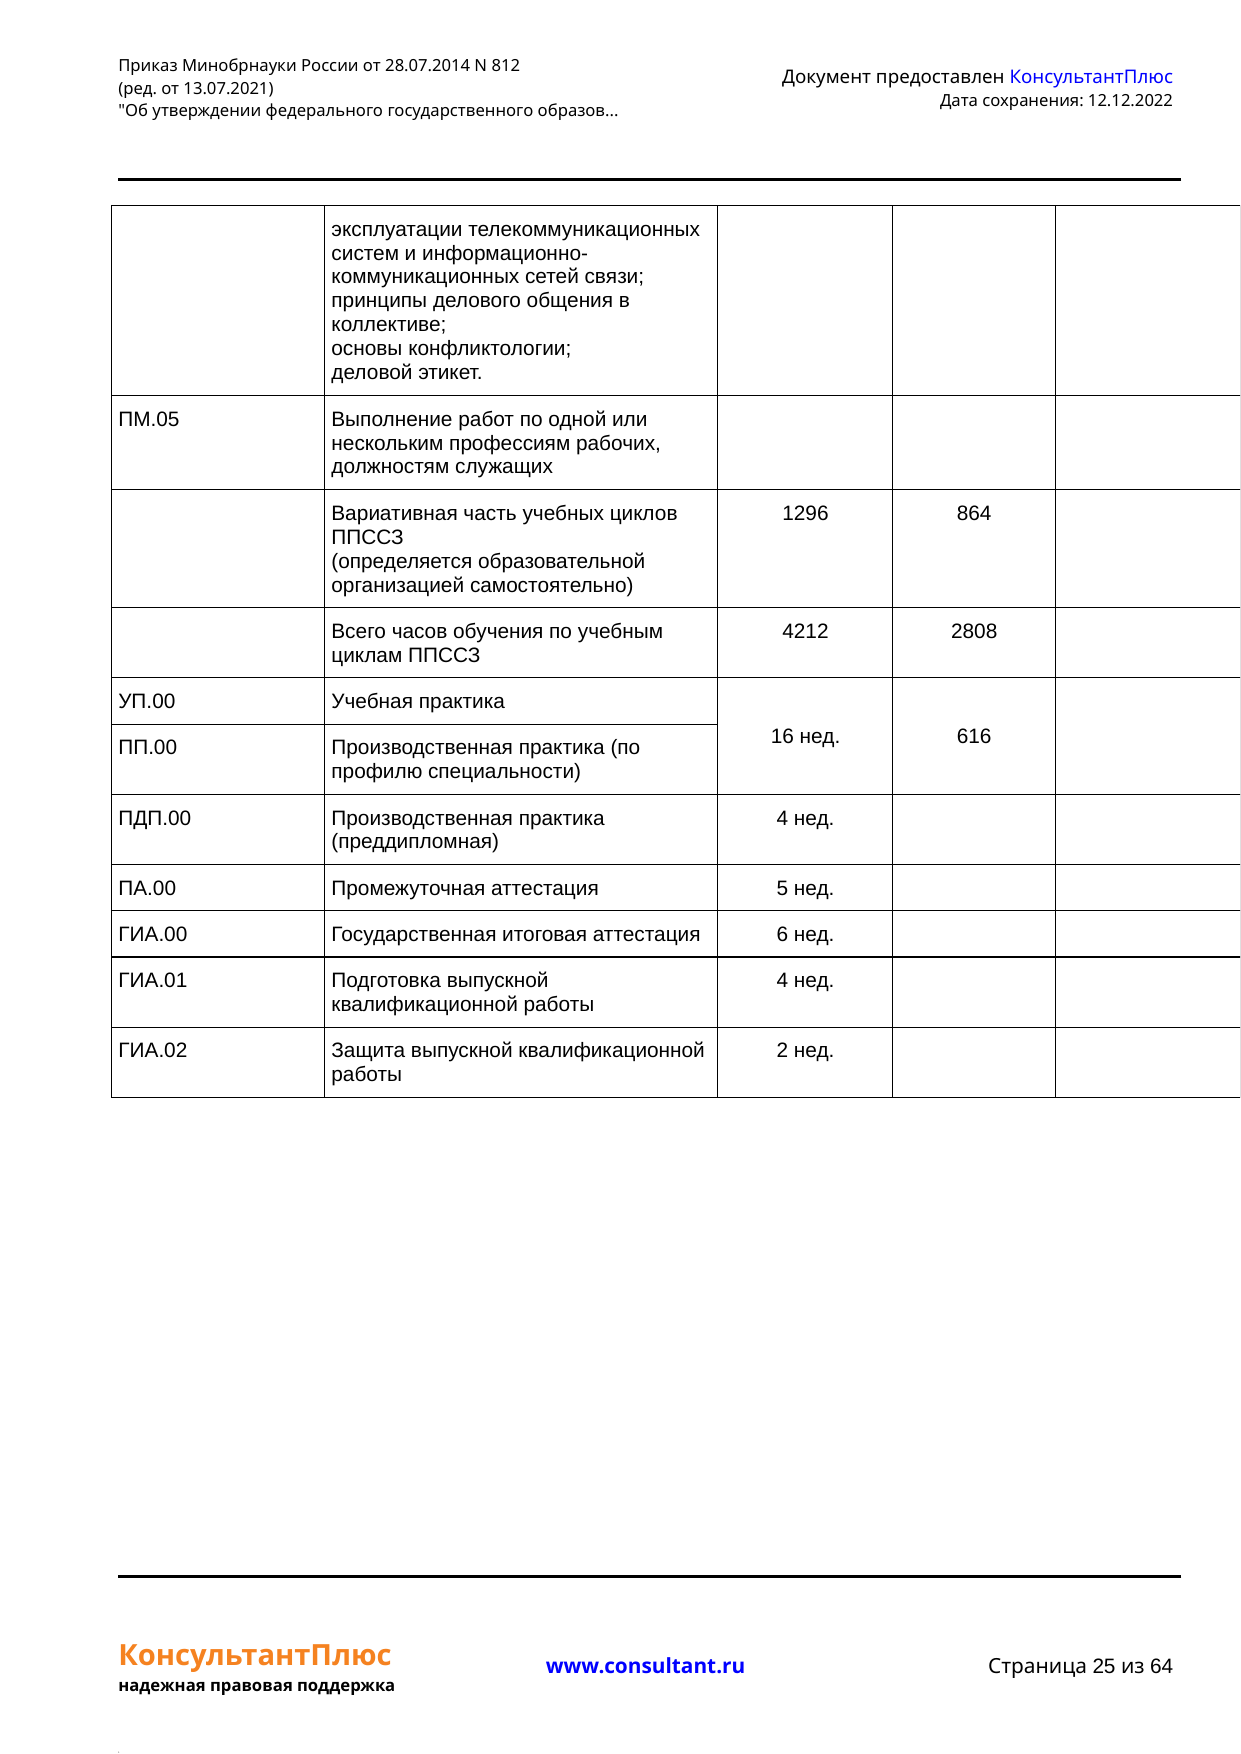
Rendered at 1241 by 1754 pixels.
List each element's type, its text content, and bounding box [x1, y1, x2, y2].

table_cell Промежуточная аттестация [325, 865, 717, 910]
table_cell 4 нед. [718, 795, 892, 864]
table_cell Производственная практика (преддипломная) [325, 795, 717, 864]
table_cell [1056, 865, 1240, 910]
table_cell [112, 608, 324, 677]
table_cell Всего часов обучения по учебным циклам ППССЗ [325, 608, 717, 677]
table_cell Вариативная часть учебных циклов ППССЗ (определяется образовательной организацией самостоятельно) [325, 490, 717, 607]
table_cell [1056, 608, 1240, 677]
table_cell 16 нед. [718, 678, 892, 794]
table_cell 616 [893, 678, 1055, 794]
table_cell ГИА.00 [112, 911, 324, 956]
table_cell [893, 958, 1055, 1027]
table_cell [1056, 1028, 1240, 1097]
table_cell [893, 795, 1055, 864]
table_cell Производственная практика (по профилю специальности) [325, 725, 717, 794]
table_cell ПМ.05 [112, 396, 324, 489]
table_cell [1056, 678, 1240, 794]
table_cell ГИА.02 [112, 1028, 324, 1097]
table_cell ПДП.00 [112, 795, 324, 864]
table_cell Учебная практика [325, 678, 717, 723]
table_cell [1056, 958, 1240, 1027]
table_cell 5 нед. [718, 865, 892, 910]
table_cell Подготовка выпускной квалификационной работы [325, 958, 717, 1027]
table_cell [1056, 911, 1240, 956]
table_cell ПА.00 [112, 865, 324, 910]
table_cell 4212 [718, 608, 892, 677]
table_cell [893, 396, 1055, 489]
table_cell [1056, 490, 1240, 607]
table_cell [718, 396, 892, 489]
table_cell 864 [893, 490, 1055, 607]
table_cell Государственная итоговая аттестация [325, 911, 717, 956]
table_cell 2 нед. [718, 1028, 892, 1097]
table_cell [1056, 396, 1240, 489]
table_cell УП.00 [112, 678, 324, 723]
table_cell [893, 865, 1055, 910]
table_cell Защита выпускной квалификационной работы [325, 1028, 717, 1097]
table_cell [1056, 795, 1240, 864]
table_cell 4 нед. [718, 958, 892, 1027]
table_cell 6 нед. [718, 911, 892, 956]
table_cell [893, 911, 1055, 956]
table_cell [893, 1028, 1055, 1097]
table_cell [1056, 206, 1240, 395]
table_cell 2808 [893, 608, 1055, 677]
table_cell [112, 490, 324, 607]
table_cell Выполнение работ по одной или нескольким профессиям рабочих, должностям служащих [325, 396, 717, 489]
table_cell 1296 [718, 490, 892, 607]
table_cell ПП.00 [112, 725, 324, 794]
table_cell ГИА.01 [112, 958, 324, 1027]
